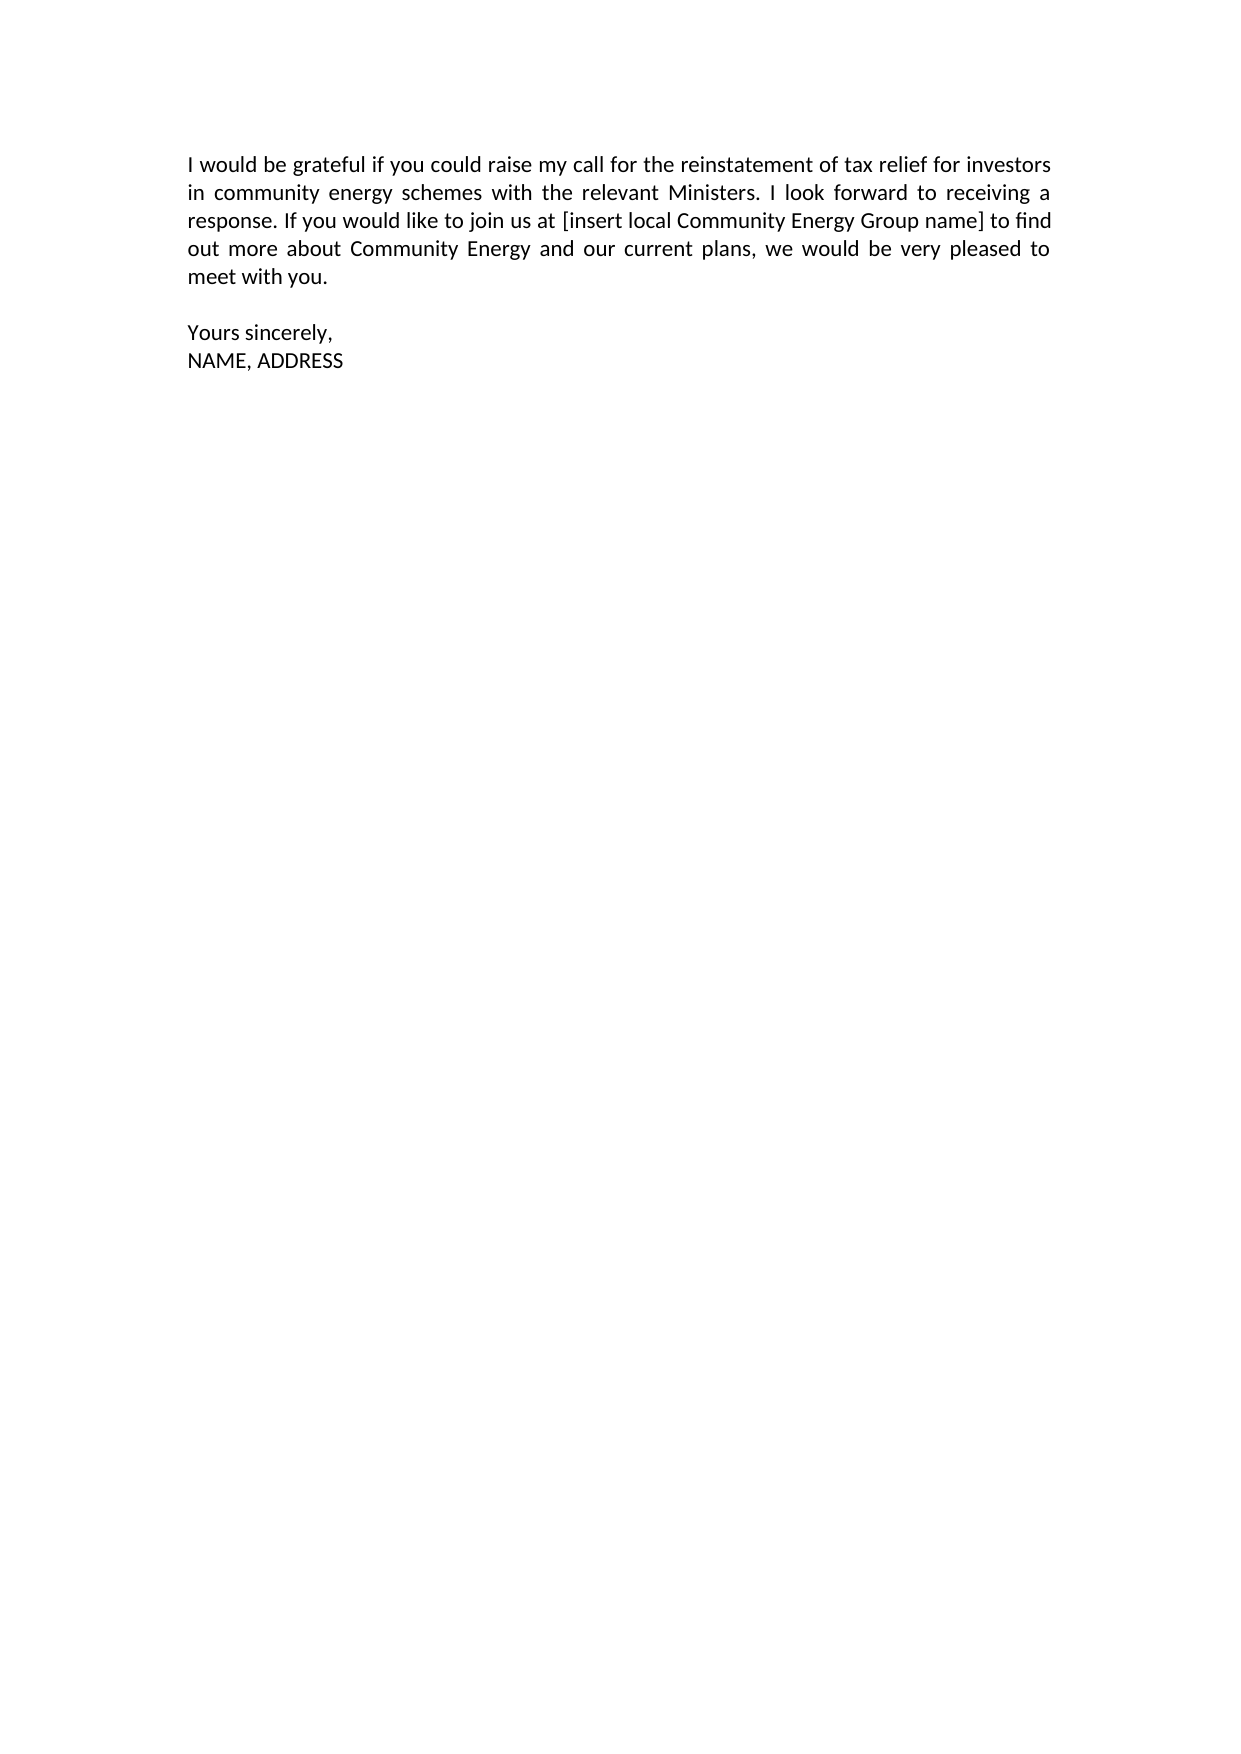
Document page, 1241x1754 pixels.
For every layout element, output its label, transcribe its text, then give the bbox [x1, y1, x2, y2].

text NAME, ADDRESS [187, 346, 1053, 374]
text I would be grateful if you could raise my call for the reinstatement of tax relief for investors in community energy schemes with the relevant Ministers. I look forward to receiving a response. If you would like to join us at [insert local Community Energy Group name] to find out more about Community Energy and our current plans, we would be very pleased to meet with you. [187, 150, 1053, 290]
text Yours sincerely, [187, 318, 1053, 346]
